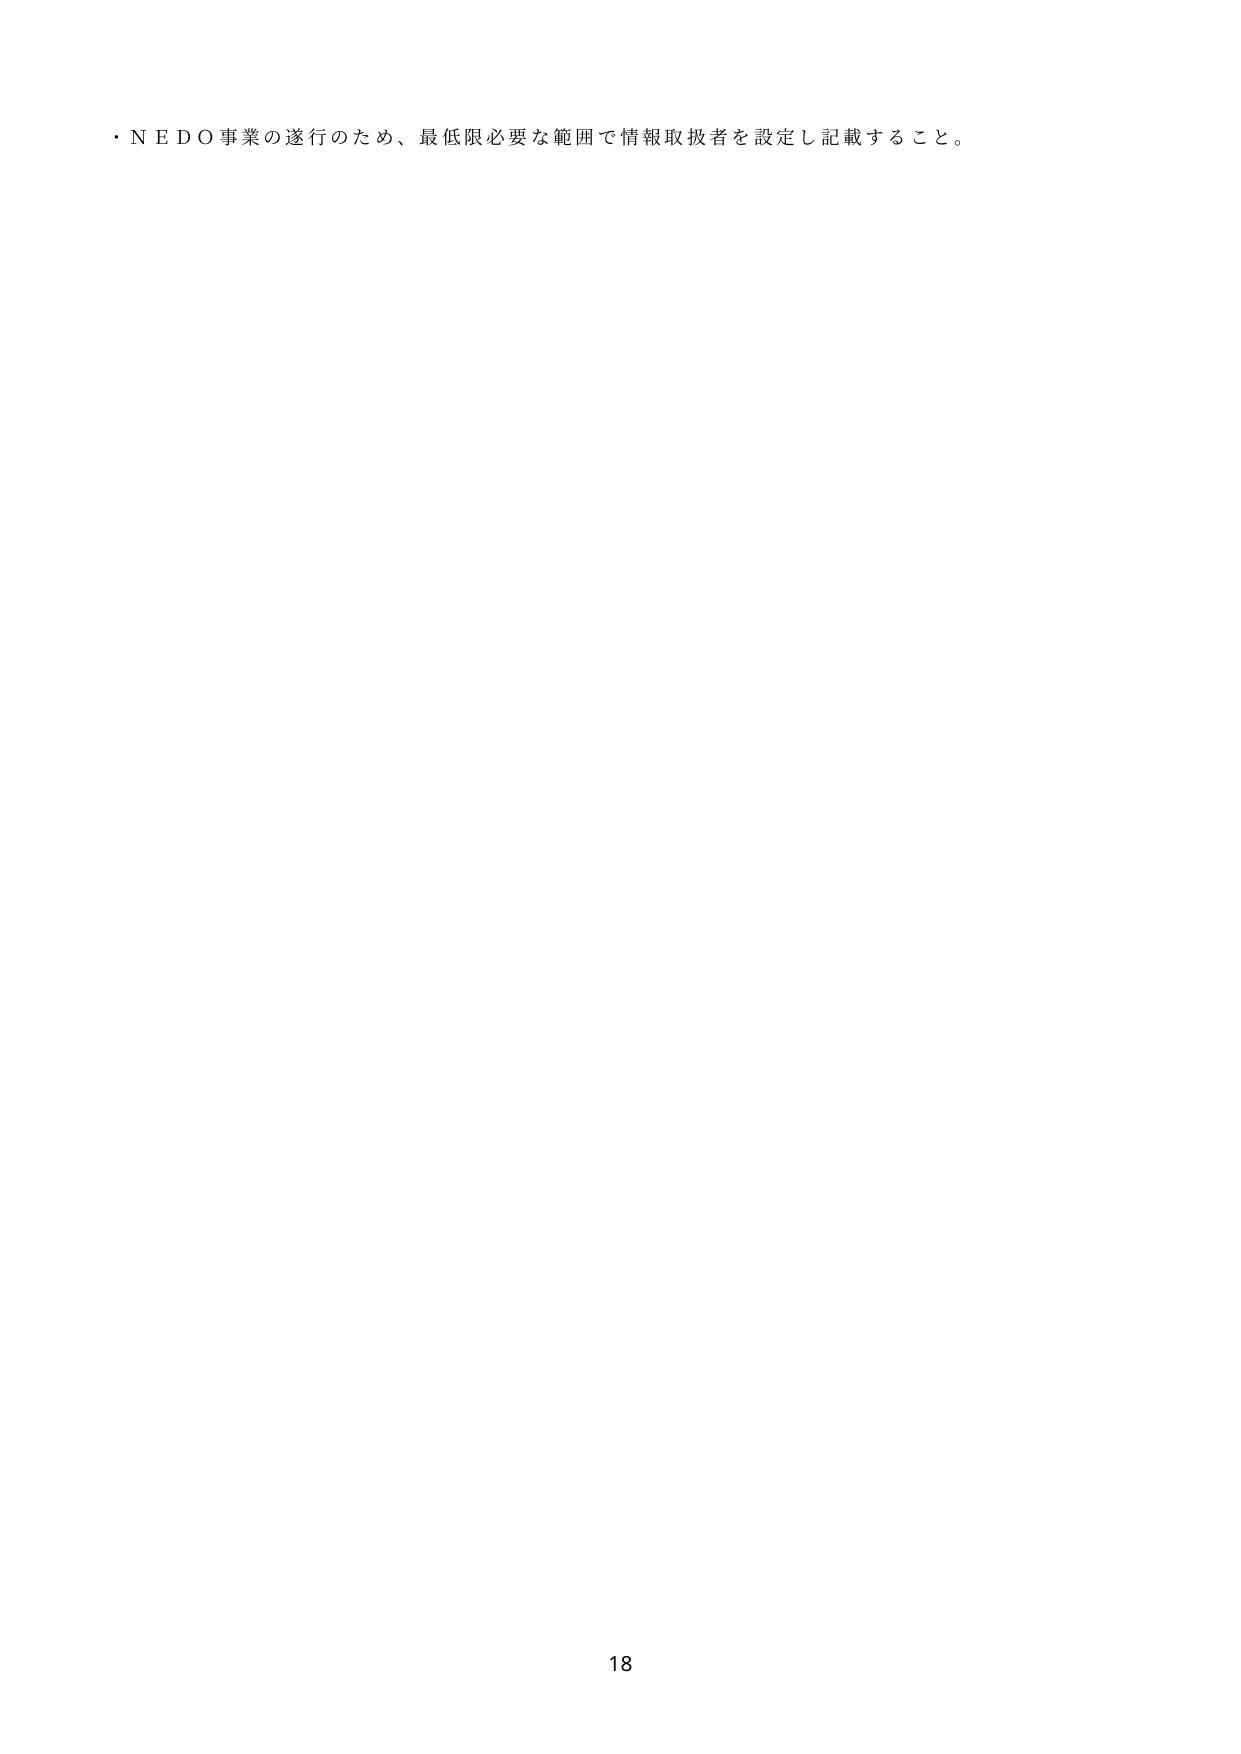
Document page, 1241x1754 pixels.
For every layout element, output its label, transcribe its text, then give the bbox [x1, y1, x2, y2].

text ・ＮＥＤＯ事業の遂行のため、最低限必要な範囲で情報取扱者を設定し記載すること。 [107, 120, 1133, 153]
